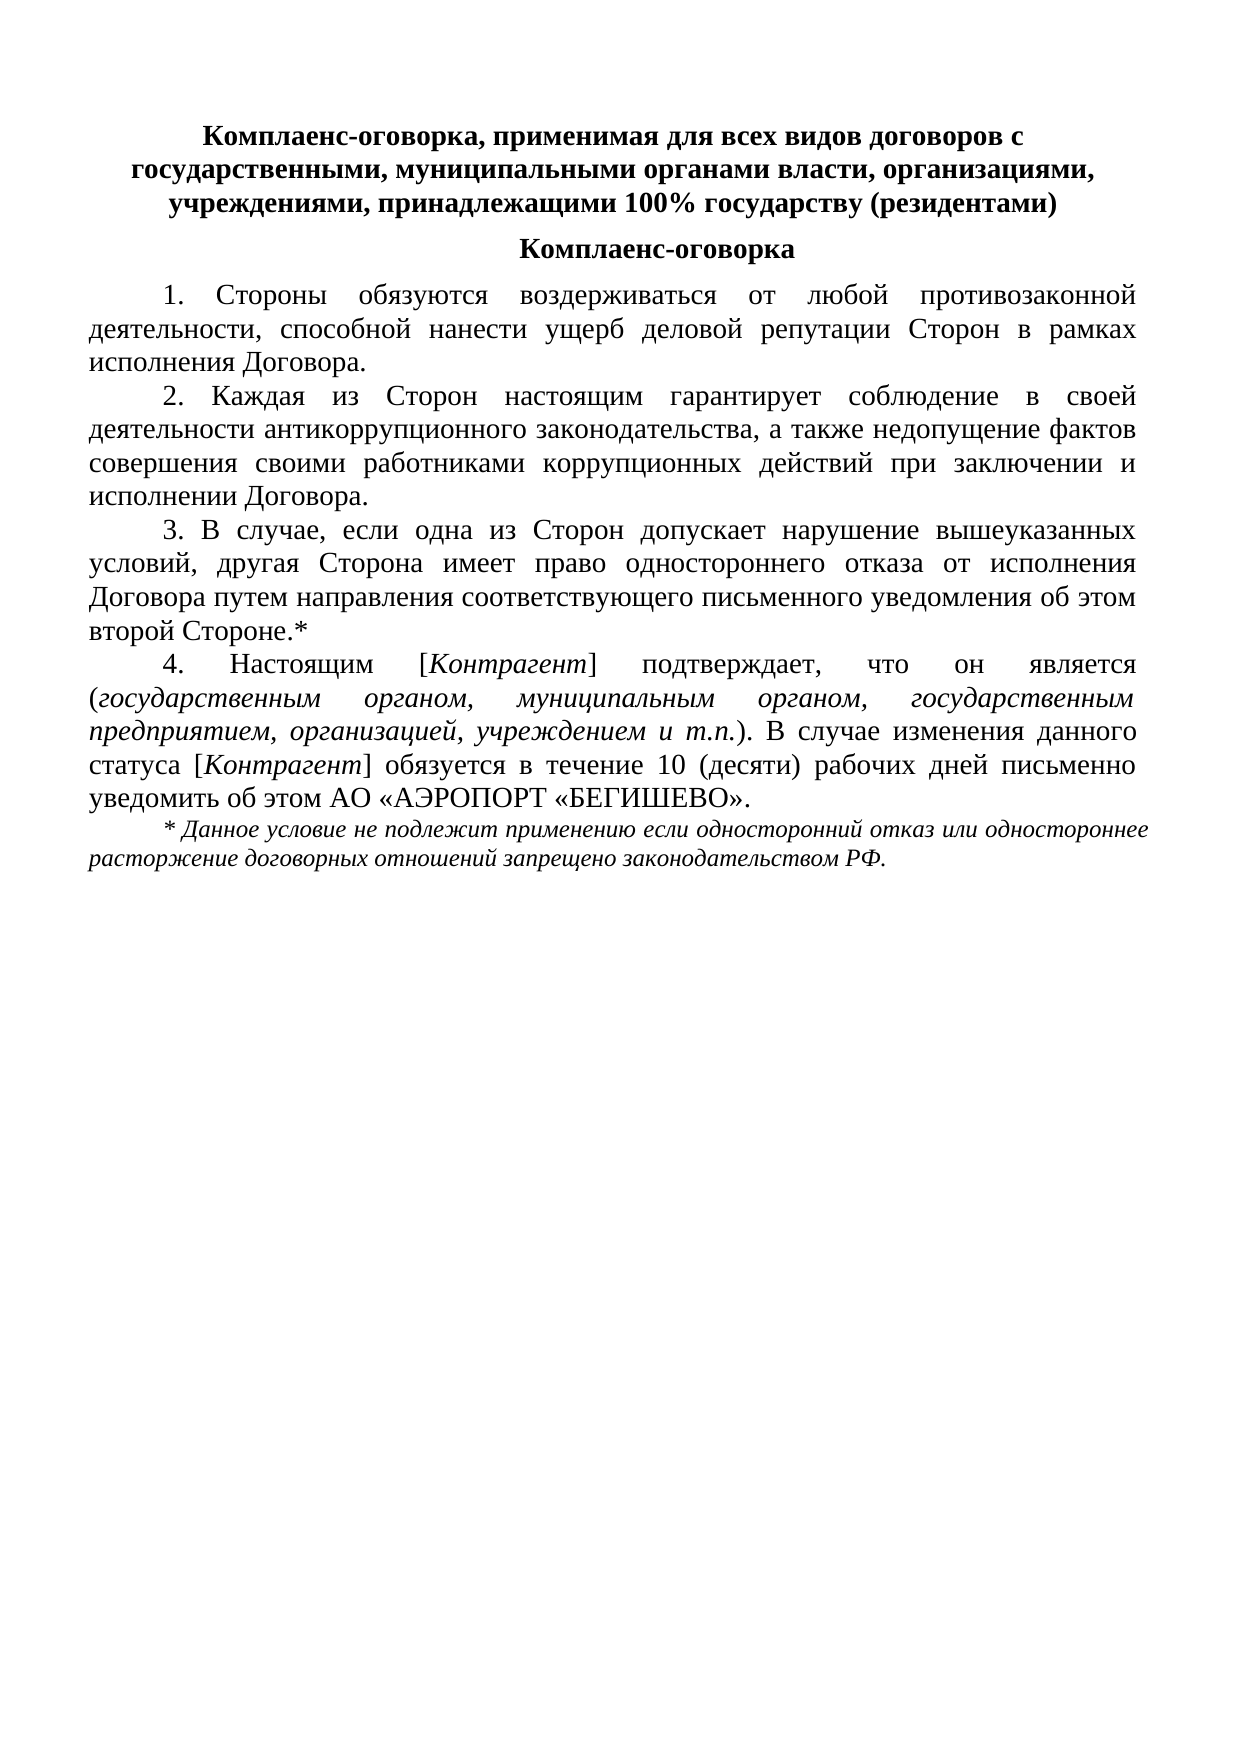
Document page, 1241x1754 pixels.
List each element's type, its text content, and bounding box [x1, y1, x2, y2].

text 3. В случае, если одна из Сторон допускает нарушение вышеуказанных условий, другая Сторона имеет право одностороннего отказа от исполнения Договора путем направления соответствующего письменного уведомления об этом второй Стороне.* [89, 512, 1137, 646]
text * Данное условие не подлежит применению если односторонний отказ или одностороннее расторжение договорных отношений запрещено законодательством РФ. [89, 814, 1152, 871]
text Комплаенс-оговорка, применимая для всех видов договоров с государственными, муниципальными органами власти, организациями, учреждениями, принадлежащими 100% государству (резидентами) [89, 118, 1137, 219]
text 1. Стороны обязуются воздерживаться от любой противозаконной деятельности, способной нанести ущерб деловой репутации Сторон в рамках исполнения Договора. [89, 277, 1137, 378]
text 2. Каждая из Сторон настоящим гарантирует соблюдение в своей деятельности антикоррупционного законодательства, а также недопущение фактов совершения своими работниками коррупционных действий при заключении и исполнении Договора. [89, 378, 1137, 512]
text 4. Настоящим [Контрагент] подтверждает, что он является (государственным органом, муниципальным органом, государственным предприятием, организацией, учреждением и т.п.). В случае изменения данного статуса [Контрагент] обязуется в течение 10 (десяти) рабочих дней письменно уведомить об этом АО «АЭРОПОРТ «БЕГИШЕВО». [89, 646, 1137, 814]
text Комплаенс-оговорка [89, 231, 1152, 265]
